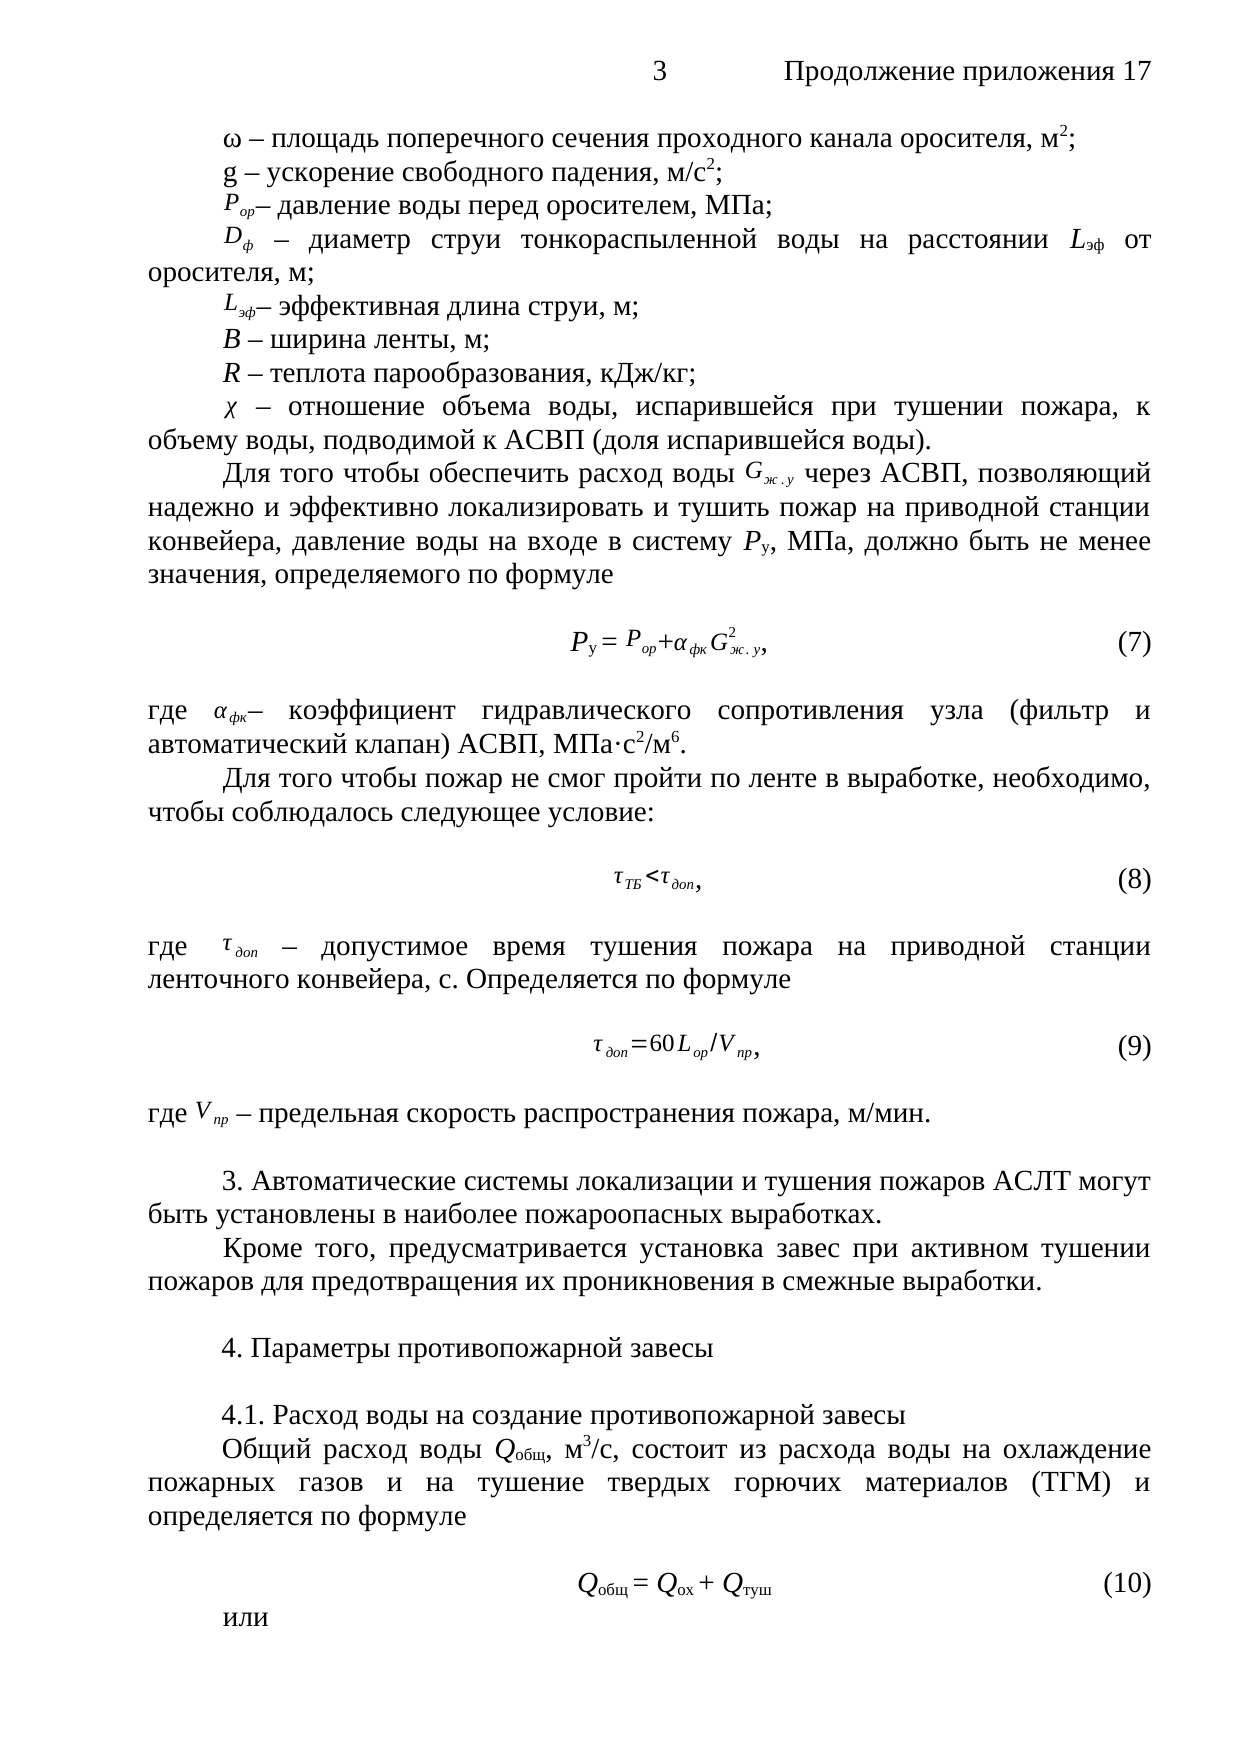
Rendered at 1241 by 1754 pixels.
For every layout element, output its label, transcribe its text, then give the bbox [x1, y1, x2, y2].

text Кроме того, предусматривается установка завес при активном тушении пожаров для предотвращения их проникновения в смежные выработки. [148, 1230, 1152, 1297]
text Для того чтобы пожар не смог пройти по ленте в выработке, необходимо, чтобы соблюдалось следующее условие: [148, 760, 1152, 827]
text , (9) [148, 1028, 1152, 1062]
text где – коэффициент гидравлического сопротивления узла (фильтр и автоматический клапан) АСВП, МПа·с2/м6. [148, 692, 1152, 760]
text 4.1. Расход воды на создание противопожарной завесы [221, 1397, 1152, 1431]
text , (8) [148, 861, 1152, 894]
text Qобщ = Qох + Qтуш (10) [223, 1565, 1152, 1599]
text где – предельная скорость распространения пожара, м/мин. [148, 1096, 1152, 1129]
text g – ускорение свободного падения, м/с2; [148, 154, 1152, 187]
text 3. Автоматические системы локализации и тушения пожаров АСЛТ могут быть установлены в наиболее пожароопасных выработках. [148, 1163, 1152, 1230]
text – отношение объема воды, испарившейся при тушении пожара, к объему воды, подводимой к АСВП (доля испарившейся воды). [148, 388, 1152, 456]
text ω – площадь поперечного сечения проходного канала оросителя, м2; [148, 120, 1152, 154]
text – диаметр струи тонкораспыленной воды на расстоянии Lэф от оросителя, м; [148, 221, 1152, 288]
text или [223, 1599, 1152, 1632]
text Для того чтобы обеспечить расход воды через АСВП, позволяющий надежно и эффективно локализировать и тушить пожар на приводной станции конвейера, давление воды на входе в систему Ру, МПа, должно быть не менее значения, определяемого по формуле [148, 456, 1152, 590]
text – эффективная длина струи, м; [148, 288, 1152, 321]
text Ру = +, (7) [148, 623, 1152, 658]
text B – ширина ленты, м; [148, 321, 1152, 355]
text 4. Параметры противопожарной завесы [148, 1330, 1152, 1364]
text где – допустимое время тушения пожара на приводной станции ленточного конвейера, с. Определяется по формуле [148, 928, 1152, 995]
text – давление воды перед оросителем, МПа; [148, 187, 1152, 221]
text R – теплота парообразования, кДж/кг; [148, 355, 1152, 388]
text Общий расход воды Qобщ, м3/с, состоит из расхода воды на охлаждение пожарных газов и на тушение твердых горючих материалов (ТГМ) и определяется по формуле [148, 1431, 1152, 1532]
